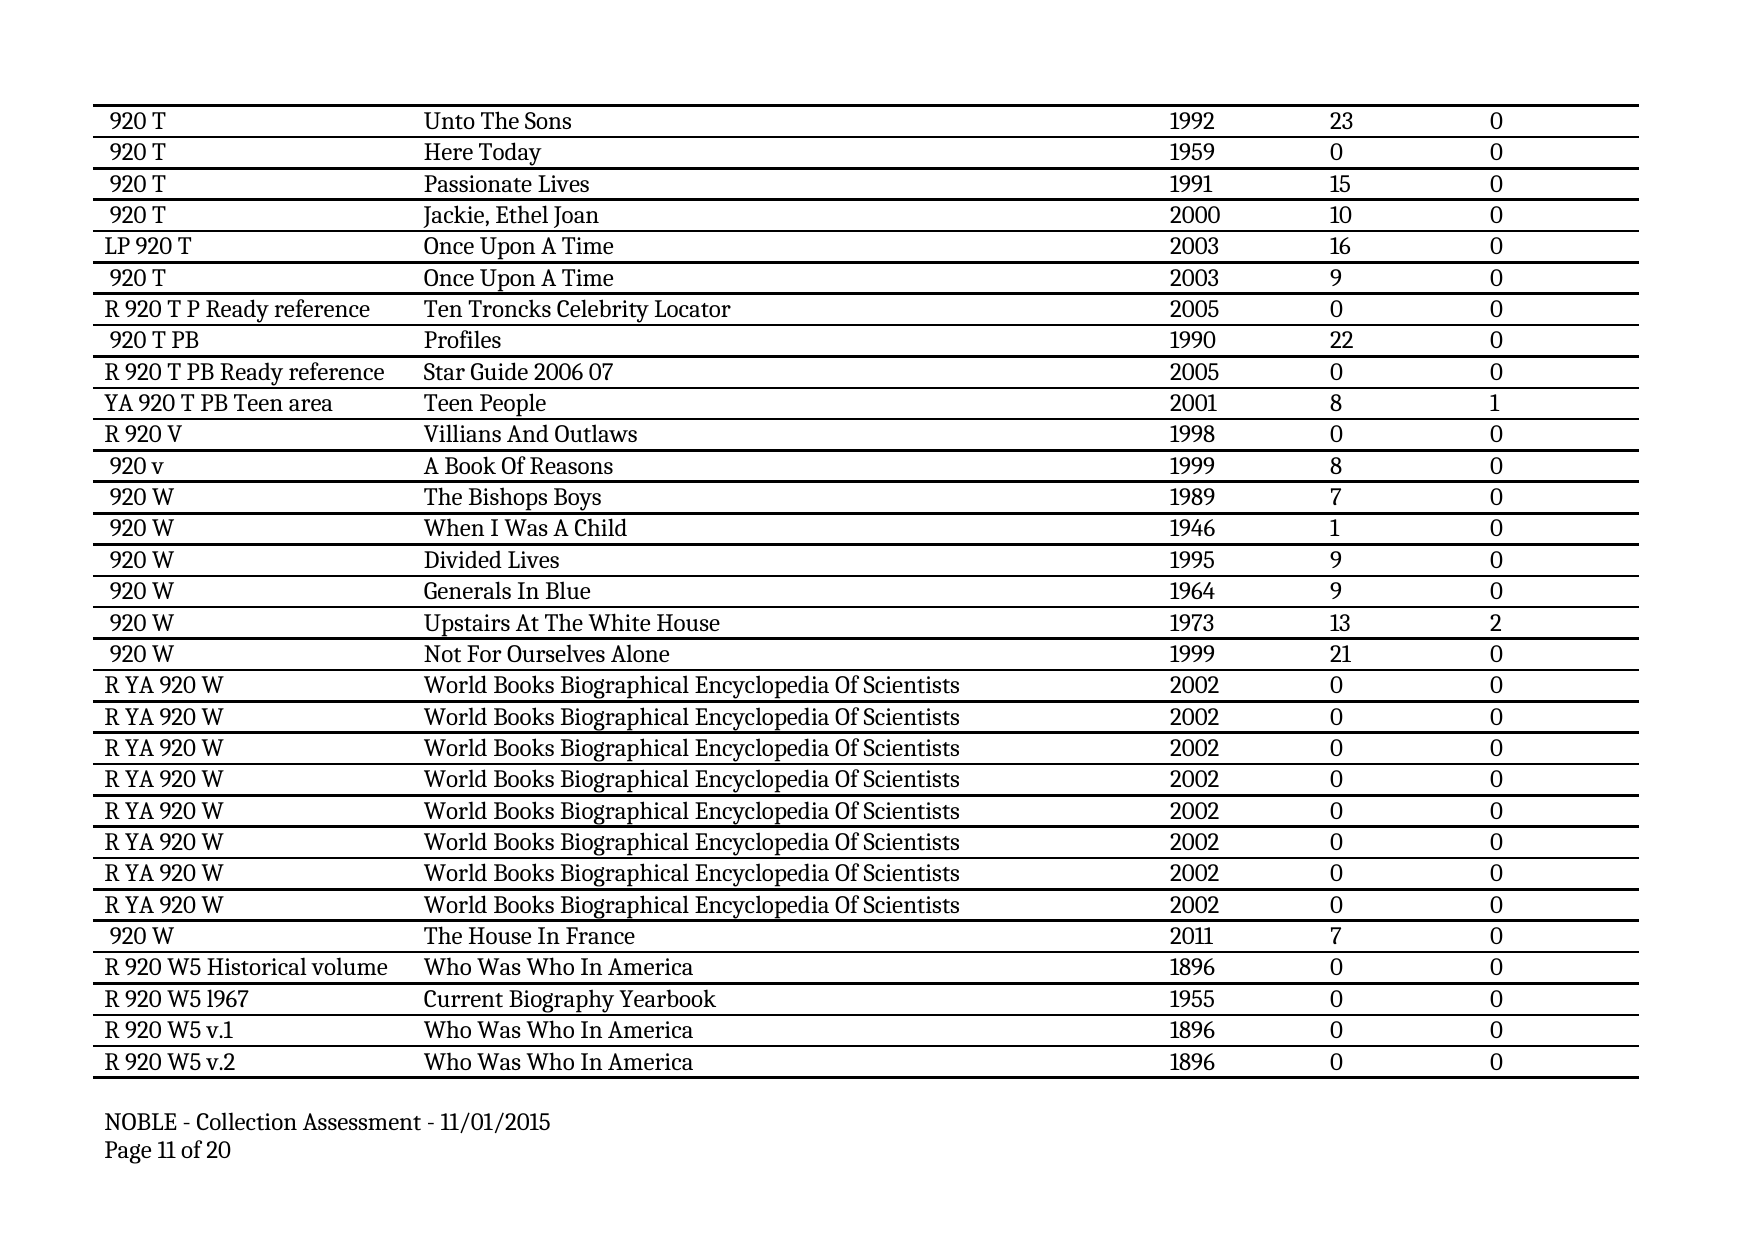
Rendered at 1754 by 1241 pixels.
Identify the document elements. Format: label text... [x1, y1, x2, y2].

table_cell R 920 V [93, 420, 412, 449]
table_cell 0 [1479, 985, 1638, 1013]
table_cell 0 [1479, 828, 1638, 857]
table_cell 0 [1479, 1047, 1638, 1076]
table_cell 0 [1319, 828, 1478, 857]
table_cell 1999 [1159, 640, 1319, 668]
table_cell World Books Biographical Encyclopedia Of Scientists [413, 671, 1159, 700]
table_cell R YA 920 W [93, 765, 412, 794]
table_cell 23 [1319, 107, 1478, 136]
table_cell Who Was Who In America [413, 1016, 1159, 1045]
table_cell 0 [1479, 232, 1638, 261]
table_cell 1995 [1159, 546, 1319, 574]
table_cell 920 T PB [93, 326, 412, 355]
table_cell Divided Lives [413, 546, 1159, 574]
table_cell 0 [1479, 859, 1638, 888]
table_cell 0 [1319, 734, 1478, 763]
table_cell 920 W [93, 483, 412, 512]
table_cell 1959 [1159, 138, 1319, 167]
table_cell 2002 [1159, 891, 1319, 919]
table_cell 0 [1479, 201, 1638, 229]
table_cell 0 [1319, 358, 1478, 386]
table_cell 0 [1479, 797, 1638, 825]
table_cell Passionate Lives [413, 170, 1159, 198]
table_cell World Books Biographical Encyclopedia Of Scientists [413, 891, 1159, 919]
table_cell 920 T [93, 201, 412, 229]
table_cell Here Today [413, 138, 1159, 167]
table_cell Teen People [413, 389, 1159, 418]
table_cell 1896 [1159, 953, 1319, 982]
table_cell 0 [1479, 922, 1638, 951]
table_cell 1973 [1159, 608, 1319, 637]
table_cell 0 [1479, 138, 1638, 167]
table_cell 920 W [93, 577, 412, 606]
table_cell Once Upon A Time [413, 232, 1159, 261]
table_cell Current Biography Yearbook [413, 985, 1159, 1013]
table_cell World Books Biographical Encyclopedia Of Scientists [413, 703, 1159, 731]
table_cell 1964 [1159, 577, 1319, 606]
table_cell 920 T [93, 138, 412, 167]
table_cell R YA 920 W [93, 703, 412, 731]
table_cell 10 [1319, 201, 1478, 229]
table_cell 15 [1319, 170, 1478, 198]
table_cell Unto The Sons [413, 107, 1159, 136]
table_cell 0 [1479, 326, 1638, 355]
table_cell R 920 T PB Ready reference [93, 358, 412, 386]
table_cell R 920 T P Ready reference [93, 295, 412, 324]
table_cell 2000 [1159, 201, 1319, 229]
table_cell 0 [1479, 734, 1638, 763]
table_cell R YA 920 W [93, 828, 412, 857]
table_cell R 920 W5 v.1 [93, 1016, 412, 1045]
table_cell 0 [1319, 891, 1478, 919]
table_cell 2002 [1159, 765, 1319, 794]
table_cell 920 W [93, 515, 412, 543]
table_cell R YA 920 W [93, 891, 412, 919]
table_cell 920 T [93, 107, 412, 136]
table_cell 2011 [1159, 922, 1319, 951]
table_cell 2002 [1159, 734, 1319, 763]
table_cell 1896 [1159, 1016, 1319, 1045]
table_cell 920 W [93, 640, 412, 668]
table_cell 0 [1319, 859, 1478, 888]
table_cell 0 [1479, 671, 1638, 700]
table_cell 0 [1479, 515, 1638, 543]
table_cell 0 [1479, 765, 1638, 794]
table_cell R 920 W5 v.2 [93, 1047, 412, 1076]
table_cell Villians And Outlaws [413, 420, 1159, 449]
table_cell 0 [1319, 797, 1478, 825]
table_cell 2002 [1159, 703, 1319, 731]
table_cell 0 [1319, 138, 1478, 167]
table_cell 1989 [1159, 483, 1319, 512]
table_cell 0 [1479, 703, 1638, 731]
table_cell 7 [1319, 483, 1478, 512]
table_cell Once Upon A Time [413, 264, 1159, 292]
table_cell 0 [1319, 1047, 1478, 1076]
table_cell 0 [1319, 953, 1478, 982]
table_cell 1955 [1159, 985, 1319, 1013]
table_cell 2005 [1159, 358, 1319, 386]
table_cell R 920 W5 Historical volume [93, 953, 412, 982]
table_cell 2 [1479, 608, 1638, 637]
table_cell Ten Troncks Celebrity Locator [413, 295, 1159, 324]
table_cell 2002 [1159, 671, 1319, 700]
table_cell 2005 [1159, 295, 1319, 324]
table_cell World Books Biographical Encyclopedia Of Scientists [413, 859, 1159, 888]
table_cell 2001 [1159, 389, 1319, 418]
table_cell 1999 [1159, 452, 1319, 480]
table_cell 1946 [1159, 515, 1319, 543]
table_cell The Bishops Boys [413, 483, 1159, 512]
table_cell When I Was A Child [413, 515, 1159, 543]
table_cell R YA 920 W [93, 859, 412, 888]
table_cell 0 [1479, 1016, 1638, 1045]
table_cell R YA 920 W [93, 797, 412, 825]
table_cell 0 [1319, 420, 1478, 449]
table_cell 13 [1319, 608, 1478, 637]
table_cell 0 [1479, 640, 1638, 668]
table_cell World Books Biographical Encyclopedia Of Scientists [413, 734, 1159, 763]
table_cell 0 [1319, 671, 1478, 700]
table_cell 9 [1319, 264, 1478, 292]
table_cell 0 [1479, 546, 1638, 574]
table_cell 1990 [1159, 326, 1319, 355]
table_cell LP 920 T [93, 232, 412, 261]
table_cell World Books Biographical Encyclopedia Of Scientists [413, 828, 1159, 857]
table_cell 1998 [1159, 420, 1319, 449]
table_cell 2003 [1159, 232, 1319, 261]
table_cell A Book Of Reasons [413, 452, 1159, 480]
table_cell 2003 [1159, 264, 1319, 292]
table_cell 0 [1319, 295, 1478, 324]
table_cell Profiles [413, 326, 1159, 355]
table_cell Generals In Blue [413, 577, 1159, 606]
table_cell The House In France [413, 922, 1159, 951]
table_cell 0 [1479, 452, 1638, 480]
table_cell 0 [1479, 170, 1638, 198]
table_cell 920 W [93, 608, 412, 637]
table_cell World Books Biographical Encyclopedia Of Scientists [413, 797, 1159, 825]
table_cell 0 [1319, 985, 1478, 1013]
table_cell 0 [1479, 264, 1638, 292]
table_cell 21 [1319, 640, 1478, 668]
table_cell 16 [1319, 232, 1478, 261]
table_cell 22 [1319, 326, 1478, 355]
table_cell 0 [1479, 483, 1638, 512]
table_cell 1 [1319, 515, 1478, 543]
table_cell 8 [1319, 389, 1478, 418]
table_cell R YA 920 W [93, 734, 412, 763]
table_cell Star Guide 2006 07 [413, 358, 1159, 386]
table_cell 2002 [1159, 797, 1319, 825]
table_cell 7 [1319, 922, 1478, 951]
table_cell R 920 W5 l967 [93, 985, 412, 1013]
table_cell 1896 [1159, 1047, 1319, 1076]
table_cell 1 [1479, 389, 1638, 418]
table_cell 8 [1319, 452, 1478, 480]
table_cell 0 [1479, 107, 1638, 136]
table_cell 920 T [93, 264, 412, 292]
table_cell Who Was Who In America [413, 953, 1159, 982]
table_cell Jackie, Ethel Joan [413, 201, 1159, 229]
table_cell 0 [1479, 953, 1638, 982]
table_cell 9 [1319, 577, 1478, 606]
table_cell 0 [1319, 1016, 1478, 1045]
table_cell 920 W [93, 922, 412, 951]
table_cell 920 v [93, 452, 412, 480]
table_cell R YA 920 W [93, 671, 412, 700]
table_cell 1991 [1159, 170, 1319, 198]
table_cell 1992 [1159, 107, 1319, 136]
table_cell 0 [1319, 765, 1478, 794]
table_cell 0 [1479, 358, 1638, 386]
table_cell World Books Biographical Encyclopedia Of Scientists [413, 765, 1159, 794]
table_cell Upstairs At The White House [413, 608, 1159, 637]
table_cell 0 [1479, 295, 1638, 324]
table_cell 9 [1319, 546, 1478, 574]
table_cell 920 T [93, 170, 412, 198]
table_cell 0 [1479, 577, 1638, 606]
table_cell YA 920 T PB Teen area [93, 389, 412, 418]
table_cell 2002 [1159, 828, 1319, 857]
table_cell 0 [1319, 703, 1478, 731]
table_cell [413, 1047, 1159, 1076]
table_cell 2002 [1159, 859, 1319, 888]
table_cell 0 [1479, 420, 1638, 449]
table_cell Not For Ourselves Alone [413, 640, 1159, 668]
table_cell 920 W [93, 546, 412, 574]
table_cell 0 [1479, 891, 1638, 919]
